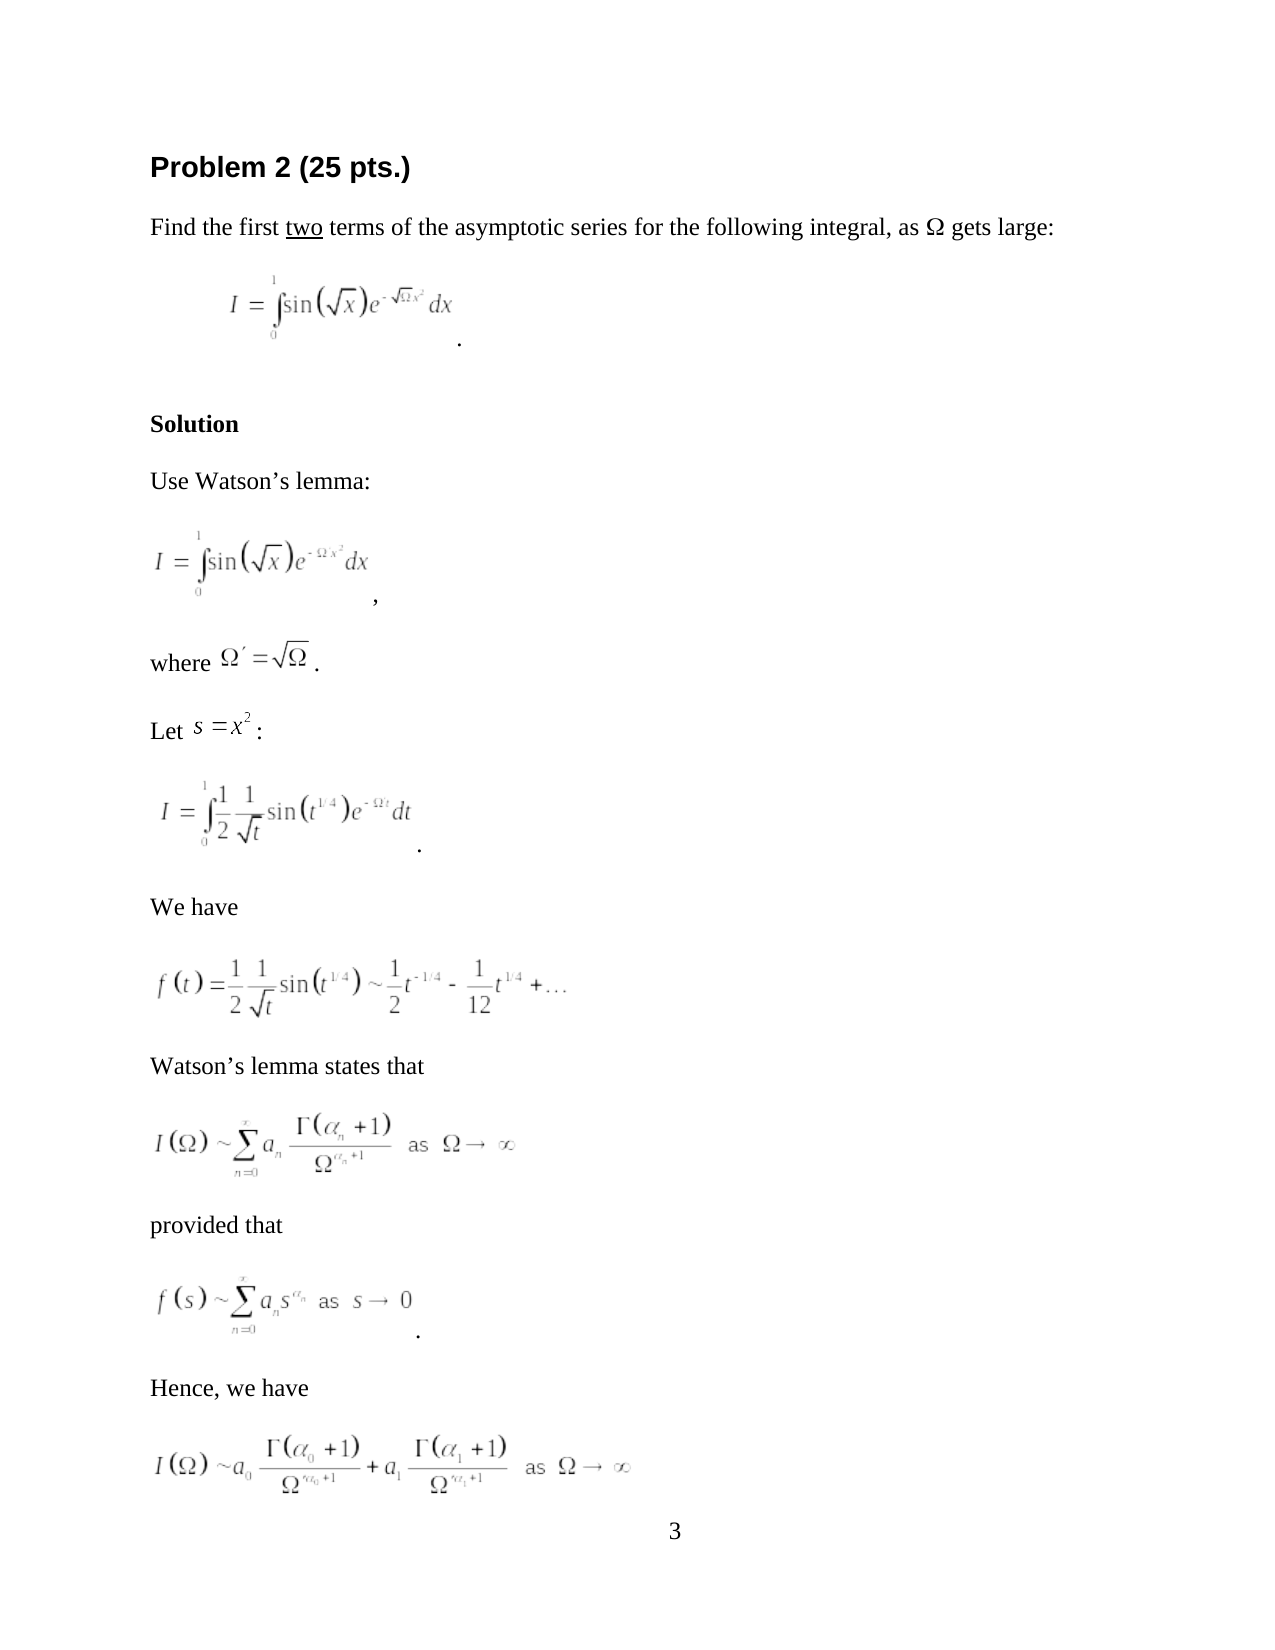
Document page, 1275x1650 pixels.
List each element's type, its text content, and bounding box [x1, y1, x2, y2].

text provided that [150, 1210, 1125, 1239]
text Watson’s lemma states that [150, 1051, 1125, 1080]
text Use Watson’s lemma: [150, 466, 1125, 495]
text , [150, 524, 1125, 608]
text where . [150, 637, 1125, 677]
text Find the first two terms of the asymptotic series for the following integral, as gets large: [150, 212, 1125, 241]
text Let : [150, 706, 1125, 745]
text We have [150, 892, 1125, 920]
text . [150, 774, 1125, 858]
text Solution [150, 409, 1125, 438]
text . [150, 270, 1125, 351]
text . [150, 1268, 1125, 1344]
text Hence, we have [150, 1373, 1125, 1402]
text Problem 2 (25 pts.) [150, 150, 1125, 183]
